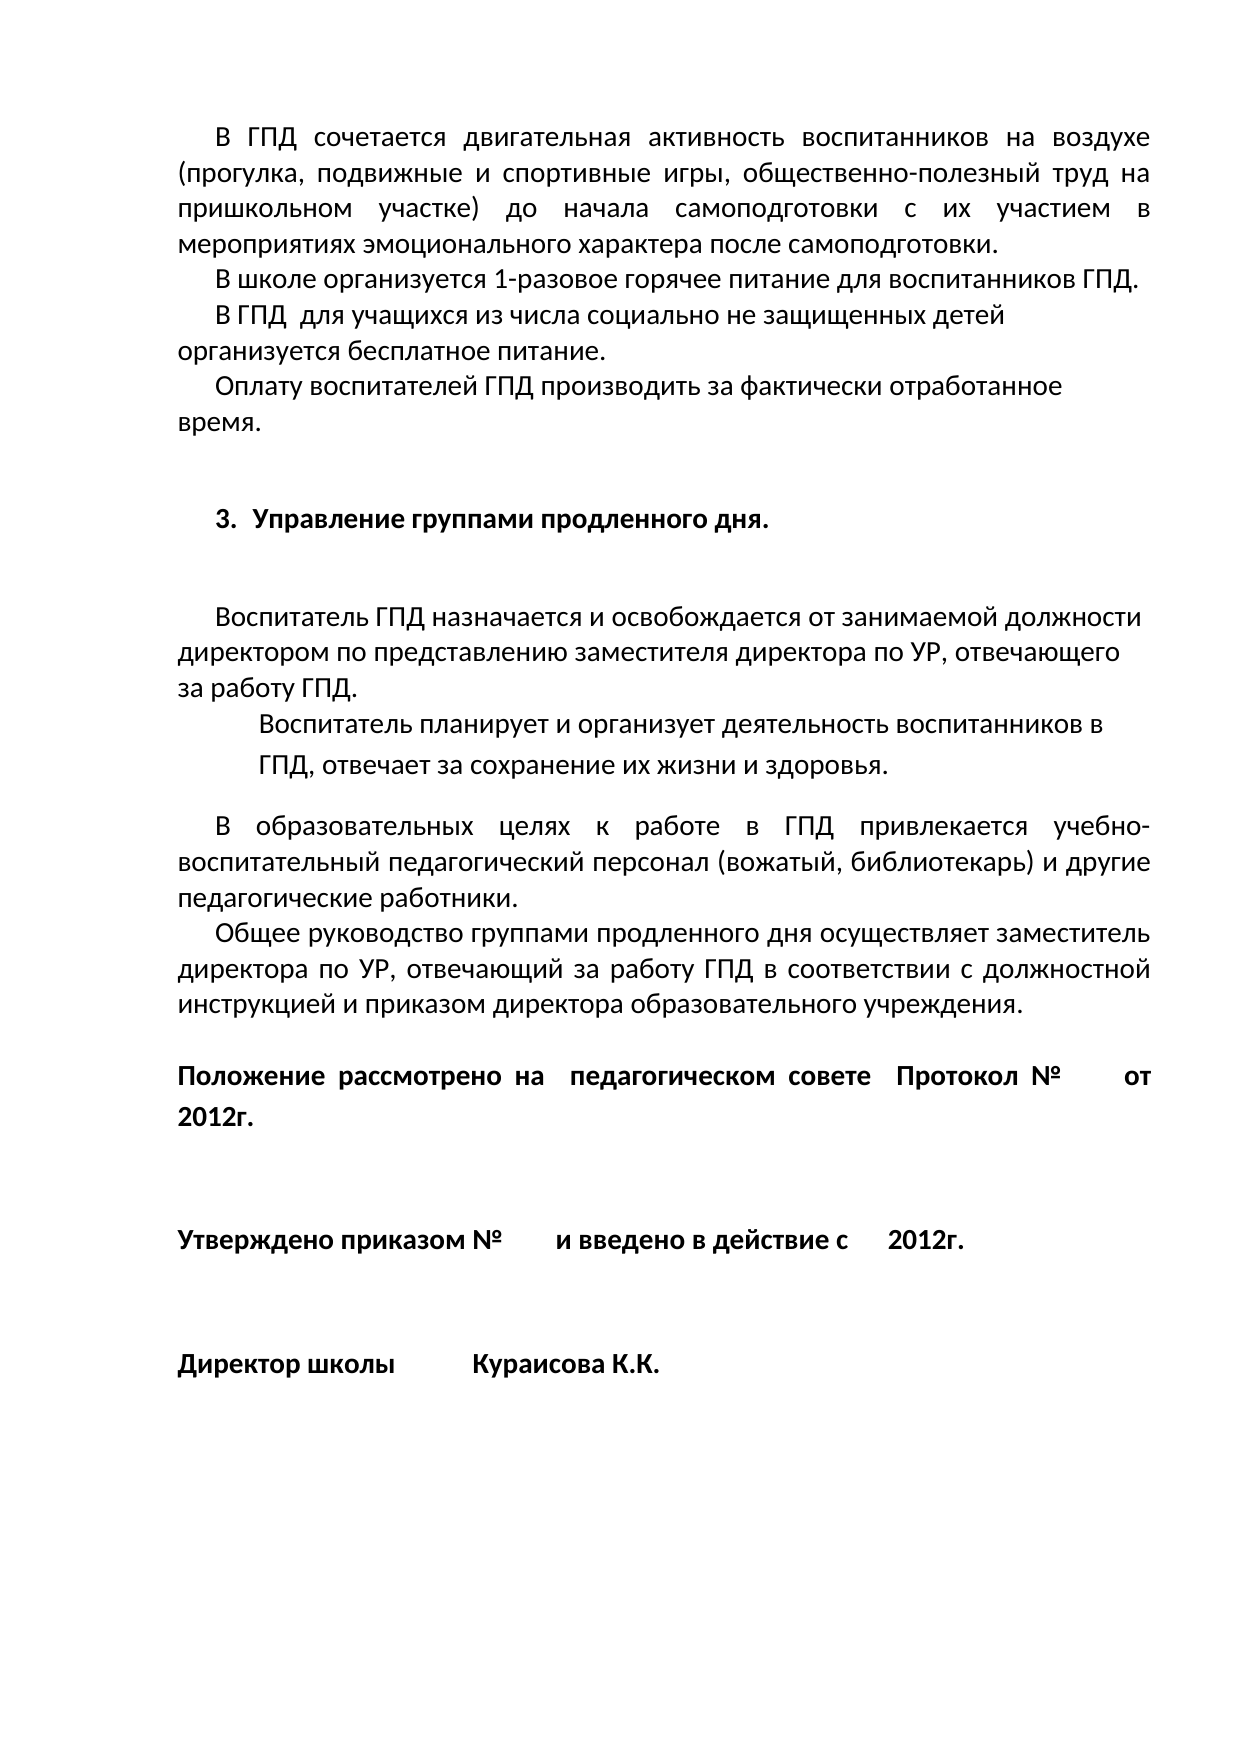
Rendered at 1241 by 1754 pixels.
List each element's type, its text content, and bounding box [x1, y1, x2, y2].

text Положение рассмотрено на педагогическом совете Протокол № от 2012г. [177, 1057, 1152, 1133]
list В школе организуется 1-разовое горячее питание для воспитанников ГПД. [177, 261, 1152, 296]
list В образовательных целях к работе в ГПД привлекается учебно-воспитательный педагогический персонал (вожатый, библиотекарь) и другие педагогические работники. [177, 807, 1152, 914]
text Воспитатель планирует и организует деятельность воспитанников в ГПД, отвечает за сохранение их жизни и здоровья. [258, 705, 1152, 781]
list Общее руководство группами продленного дня осуществляет заместитель директора по УР, отвечающий за работу ГПД в соответствии с должностной инструкцией и приказом директора образовательного учреждения. [177, 914, 1152, 1021]
list Воспитатель ГПД назначается и освобождается от занимаемой должности директором по представлению заместителя директора по УР, отвечающего за работу ГПД. [177, 598, 1152, 705]
list В ГПД для учащихся из числа социально не защищенных детей организуется бесплатное питание. [177, 296, 1152, 367]
list Оплату воспитателей ГПД производить за фактически отработанное время. [177, 367, 1152, 439]
list Управление группами продленного дня. [215, 501, 1152, 536]
list В ГПД сочетается двигательная активность воспитанников на воздухе (прогулка, подвижные и спортивные игры, общественно-полезный труд на пришкольном участке) до начала самоподготовки с их участием в мероприятиях эмоционального характера после самоподготовки. [177, 118, 1152, 261]
text Утверждено приказом № и введено в действие с 2012г. [177, 1221, 1152, 1257]
text Директор школы Кураисова К.К. [177, 1345, 1152, 1381]
